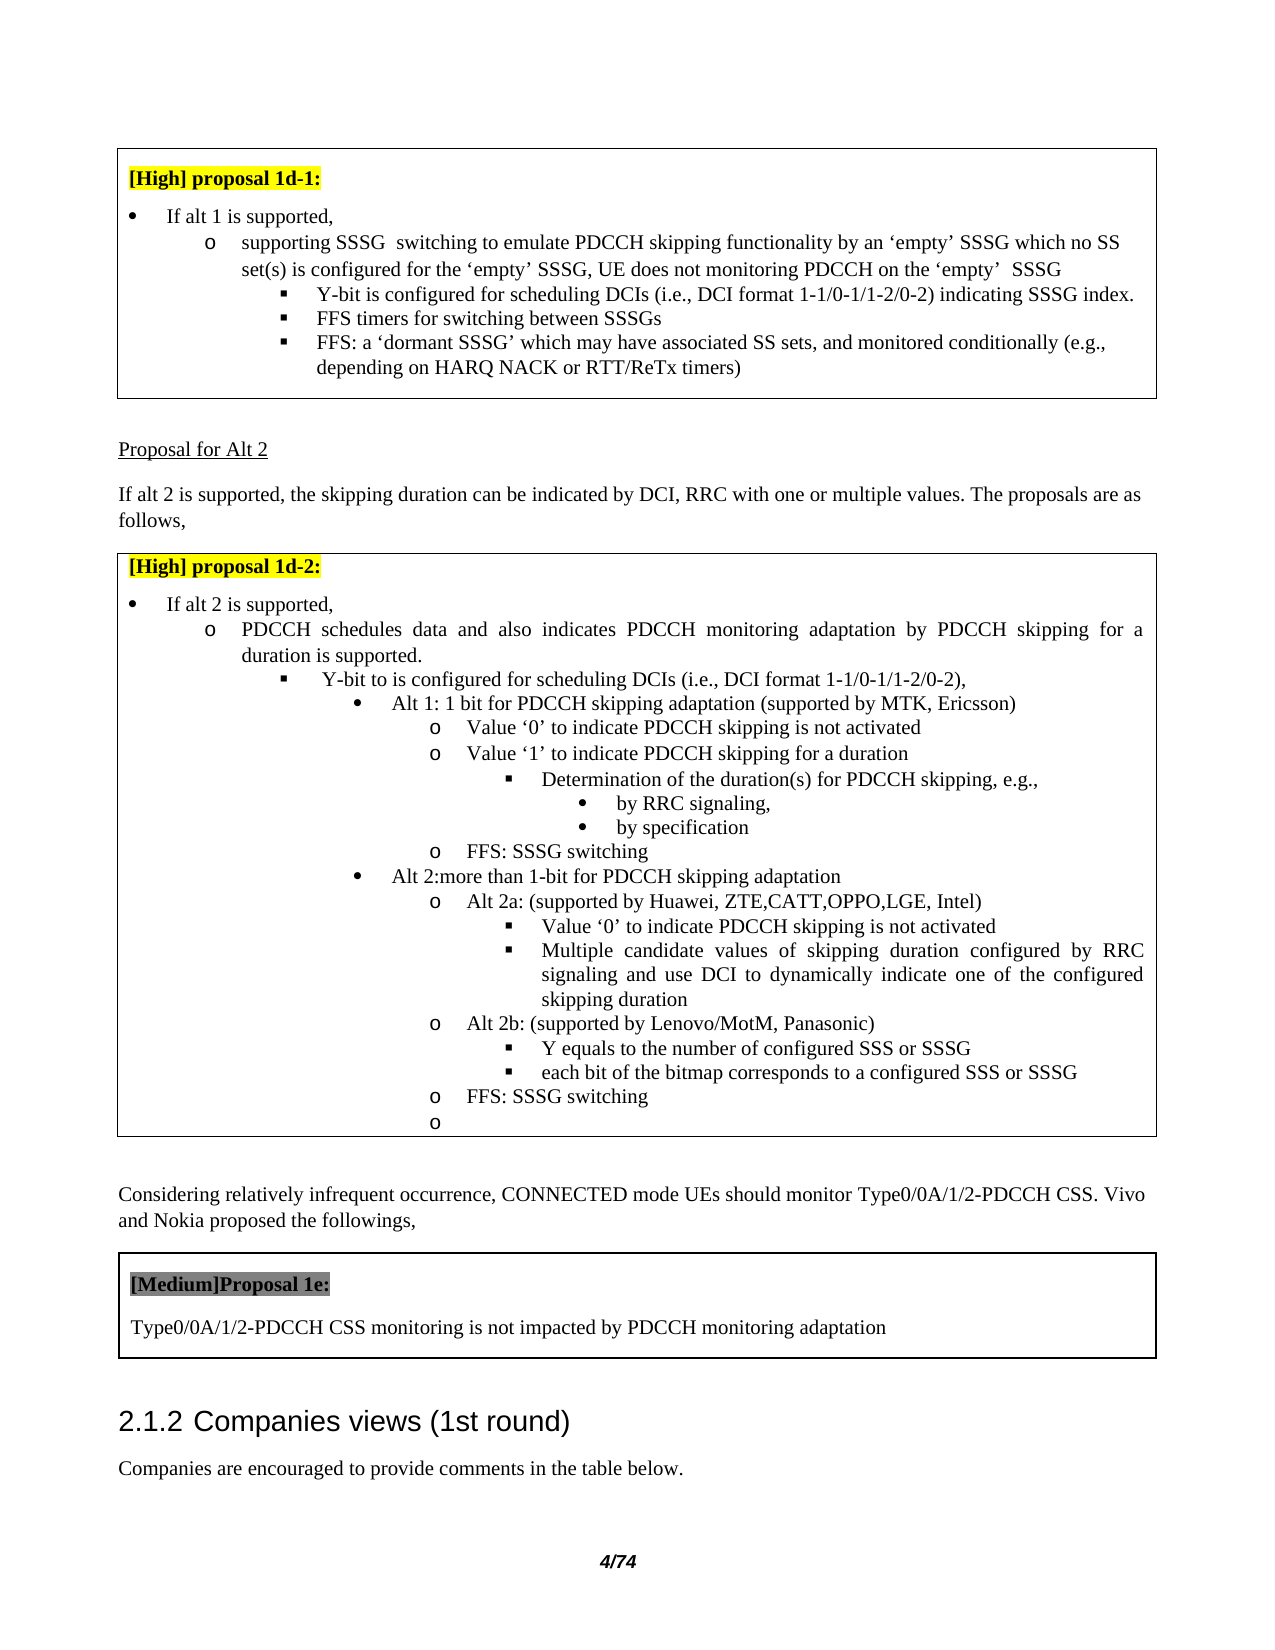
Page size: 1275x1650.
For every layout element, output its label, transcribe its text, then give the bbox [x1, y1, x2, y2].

text Proposal for Alt 2 [118, 437, 1157, 461]
table_header [High] proposal 1d-1: If alt 1 is supported, supporting SSSG switching to emulate PDCCH skipping functionality by an ‘empty’ SSSG which no SS set(s) is configured for the ‘empty’ SSSG, UE does not monitoring PDCCH on the ‘empty’ SSSG Y-bit is configured for scheduling DCIs (i.e., DCI format 1-1/0-1/1-2/0-2) indicating SSSG index. FFS timers for switching between SSSGs FFS: a ‘dormant SSSG’ which may have associated SS sets, and monitored conditionally (e.g., depending on HARQ NACK or RTT/ReTx timers) [118, 149, 1156, 398]
table_header [Medium]Proposal 1e: Type0/0A/1/2-PDCCH CSS monitoring is not impacted by PDCCH monitoring adaptation [120, 1254, 1155, 1357]
table_header [High] proposal 1d-2: If alt 2 is supported, PDCCH schedules data and also indicates PDCCH monitoring adaptation by PDCCH skipping for a duration is supported. Y-bit to is configured for scheduling DCIs (i.e., DCI format 1-1/0-1/1-2/0-2), Alt 1: 1 bit for PDCCH skipping adaptation (supported by MTK, Ericsson) Value ‘0’ to indicate PDCCH skipping is not activated Value ‘1’ to indicate PDCCH skipping for a duration Determination of the duration(s) for PDCCH skipping, e.g., by RRC signaling, by specification FFS: SSSG switching Alt 2:more than 1-bit for PDCCH skipping adaptation Alt 2a: (supported by Huawei, ZTE,CATT,OPPO,LGE, Intel) Value ‘0’ to indicate PDCCH skipping is not activated Multiple candidate values of skipping duration configured by RRC signaling and use DCI to dynamically indicate one of the configured skipping duration Alt 2b: (supported by Lenovo/MotM, Panasonic) Y equals to the number of configured SSS or SSSG each bit of the bitmap corresponds to a configured SSS or SSSG FFS: SSSG switching [118, 554, 1156, 1136]
text Companies are encouraged to provide comments in the table below. [118, 1456, 1157, 1480]
subtitle Companies views (1st round) [118, 1404, 1157, 1438]
text If alt 2 is supported, the skipping duration can be indicated by DCI, RRC with one or multiple values. The proposals are as follows, [118, 482, 1157, 532]
text Considering relatively infrequent occurrence, CONNECTED mode UEs should monitor Type0/0A/1/2-PDCCH CSS. Vivo and Nokia proposed the followings, [118, 1182, 1157, 1232]
